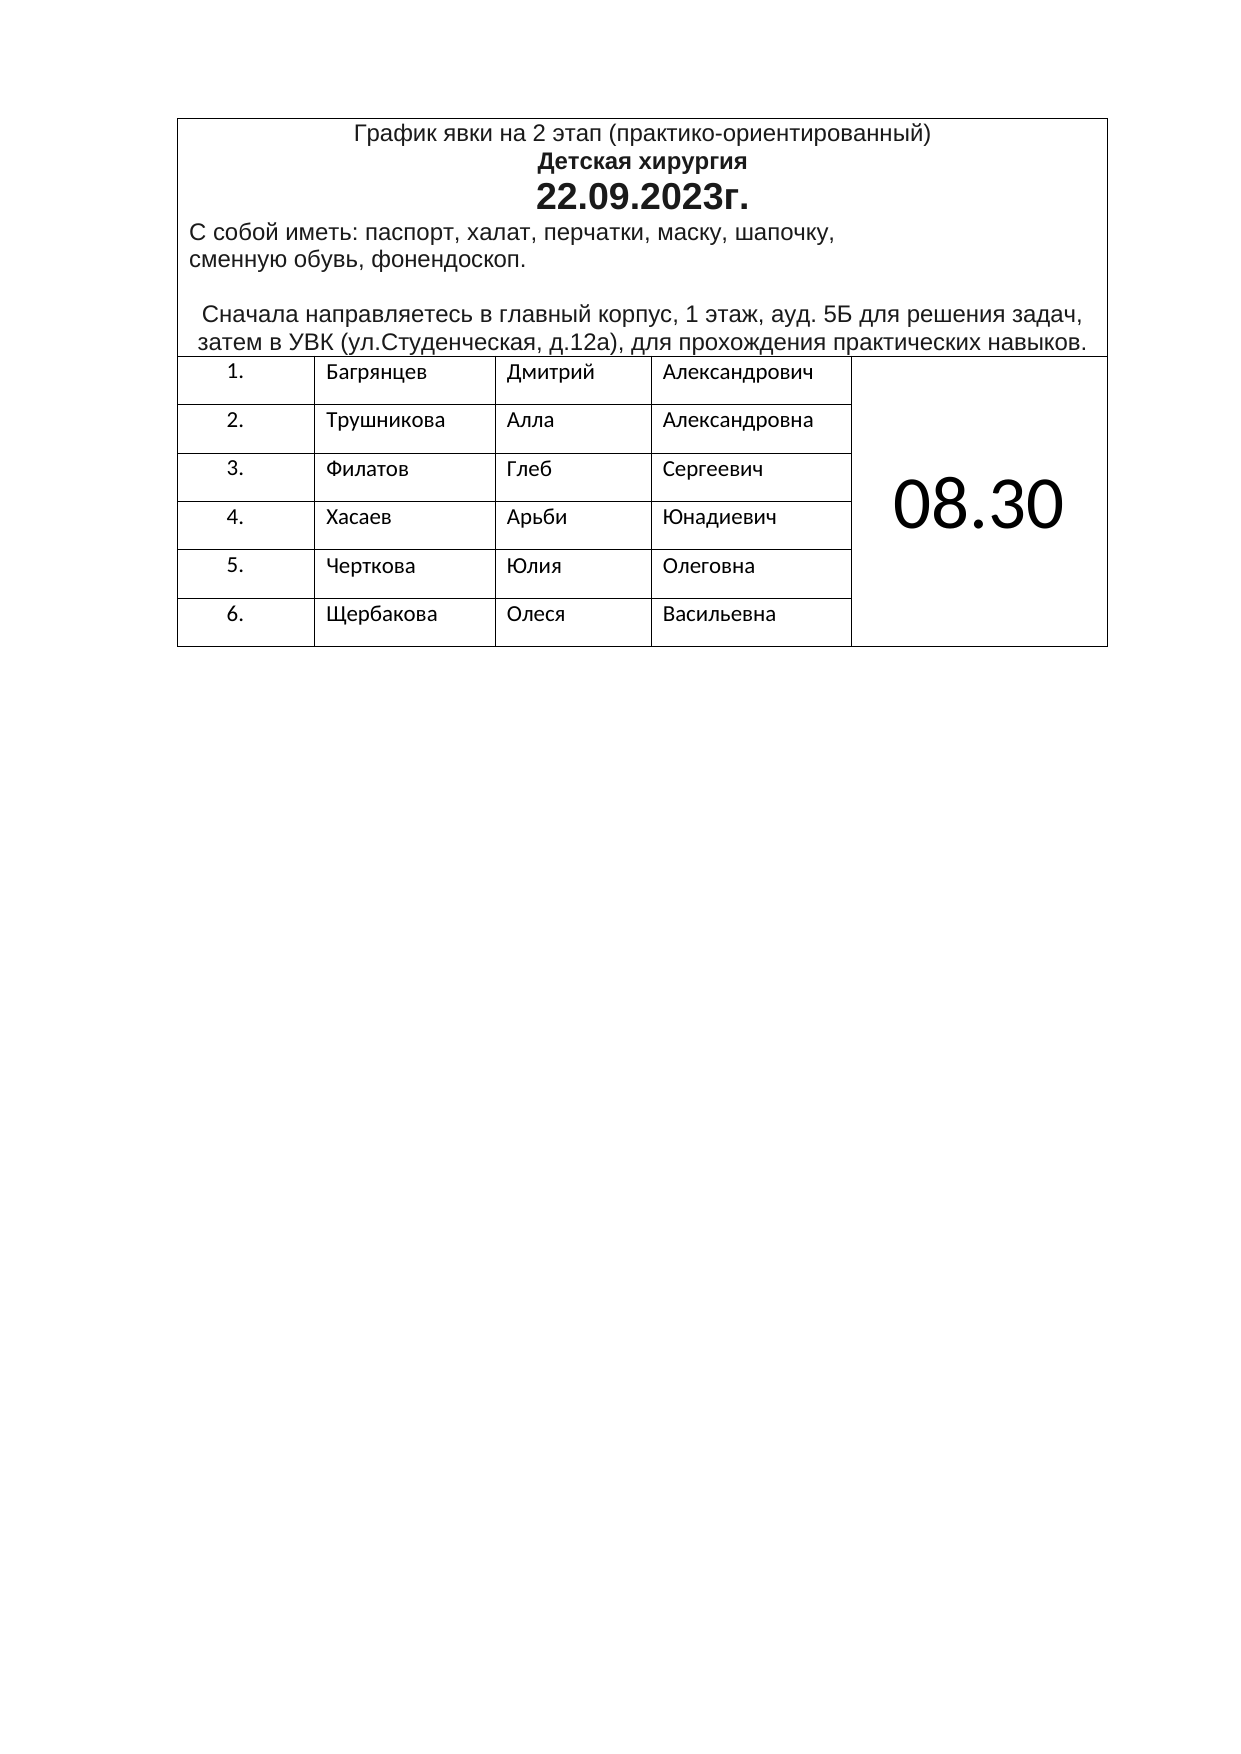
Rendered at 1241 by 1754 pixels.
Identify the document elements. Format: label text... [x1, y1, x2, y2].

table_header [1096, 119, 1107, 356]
table_cell Глеб [496, 454, 651, 501]
table_cell Хасаев [315, 502, 495, 549]
table_cell [178, 502, 314, 549]
table_cell Олеговна [652, 550, 851, 598]
table_cell 08.30 [852, 357, 1107, 646]
table_cell Дмитрий [496, 357, 651, 404]
table_cell Арьби [496, 502, 651, 549]
table_cell Сергеевич [652, 454, 851, 501]
table_cell Черткова [315, 550, 495, 598]
table_cell [178, 454, 314, 501]
table_cell Филатов [315, 454, 495, 501]
table_cell Трушникова [315, 405, 495, 452]
table_cell Щербакова [315, 599, 495, 646]
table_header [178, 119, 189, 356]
table_cell [178, 550, 314, 598]
table_cell [178, 405, 314, 452]
table_cell [178, 357, 314, 404]
table_cell Багрянцев [315, 357, 495, 404]
table_cell Васильевна [652, 599, 851, 646]
table_cell Юлия [496, 550, 651, 598]
table_cell Александрович [652, 357, 851, 404]
table_cell [178, 599, 314, 646]
table_cell Алла [496, 405, 651, 452]
table_cell Олеся [496, 599, 651, 646]
table_cell Юнадиевич [652, 502, 851, 549]
table_cell Александровна [652, 405, 851, 452]
